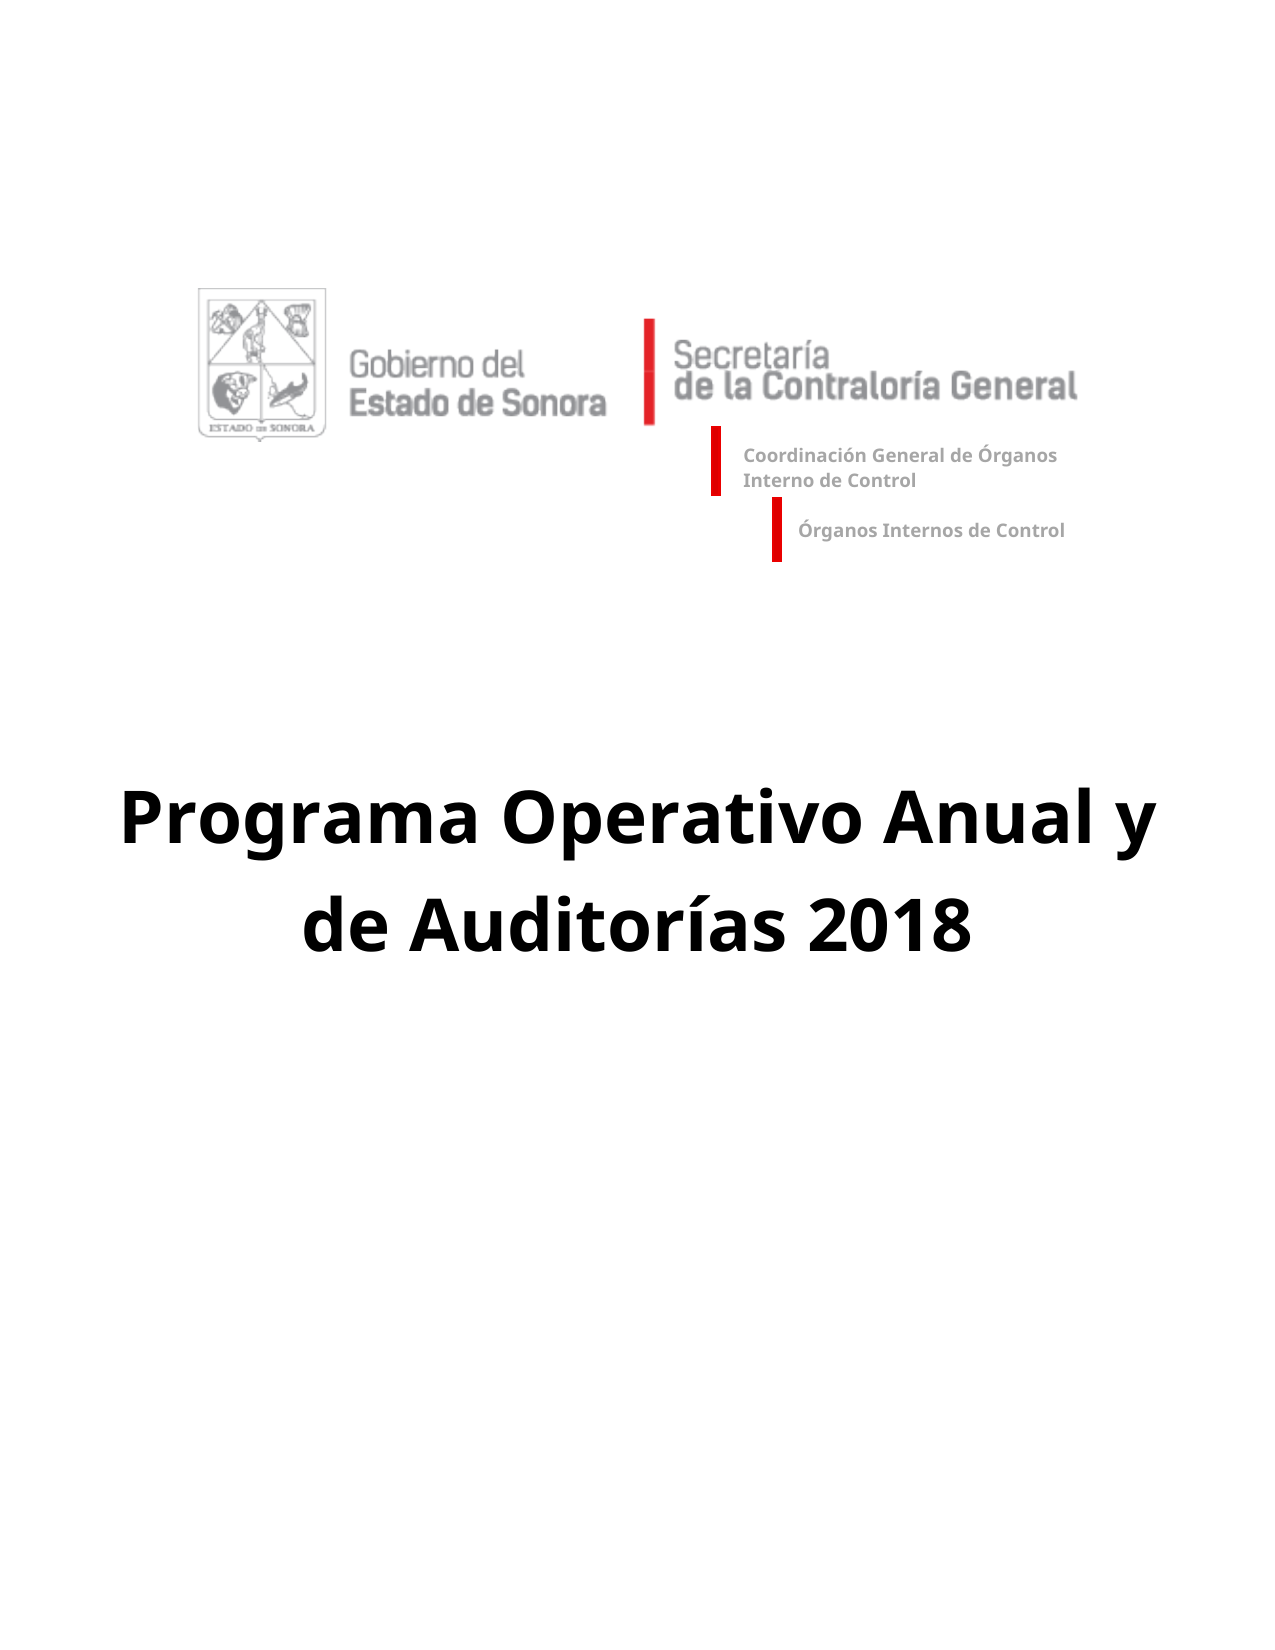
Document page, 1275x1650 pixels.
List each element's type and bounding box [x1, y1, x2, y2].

picture [197, 288, 1078, 442]
